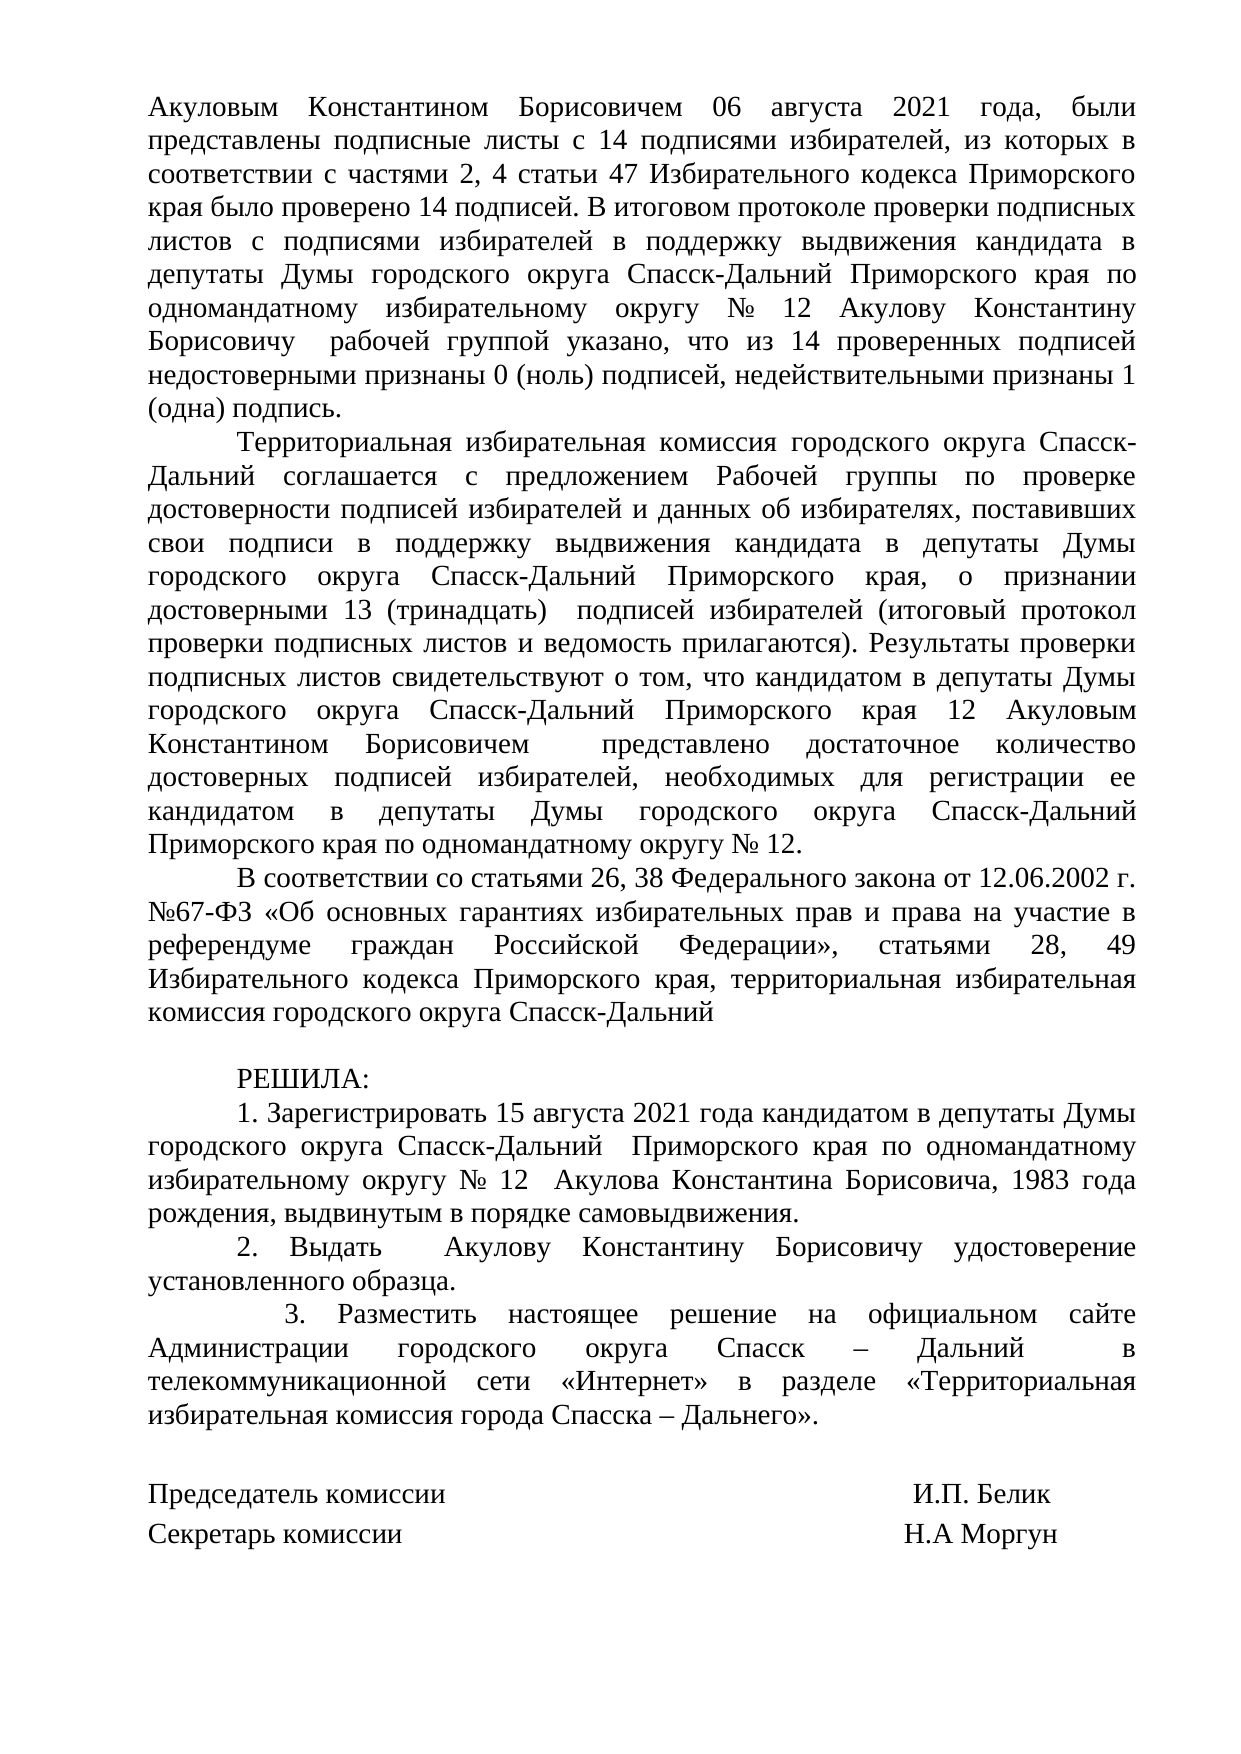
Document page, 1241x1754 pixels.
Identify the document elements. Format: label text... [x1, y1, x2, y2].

text 3. Разместить настоящее решение на официальном сайте Администрации городского округа Спасск – Дальний в телекоммуникационной сети «Интернет» в разделе «Территориальная избирательная комиссия города Спасска – Дальнего». [148, 1296, 1137, 1430]
text В соответствии со статьями 26, 38 Федерального закона от 12.06.2002 г. №67-ФЗ «Об основных гарантиях избирательных прав и права на участие в референдуме граждан Российской Федерации», статьями 28, 49 Избирательного кодекса Приморского края, территориальная избирательная комиссия городского округа Спасск-Дальний [148, 860, 1137, 1028]
text Территориальная избирательная комиссия городского округа Спасск-Дальний соглашается с предложением Рабочей группы по проверке достоверности подписей избирателей и данных об избирателях, поставивших свои подписи в поддержку выдвижения кандидата в депутаты Думы городского округа Спасск-Дальний Приморского края, о признании достоверными 13 (тринадцать) подписей избирателей (итоговый протокол проверки подписных листов и ведомость прилагаются). Результаты проверки подписных листов свидетельствуют о том, что кандидатом в депутаты Думы городского округа Спасск-Дальний Приморского края 12 Акуловым Константином Борисовичем представлено достаточное количество достоверных подписей избирателей, необходимых для регистрации ее кандидатом в депутаты Думы городского округа Спасск-Дальний Приморского края по одномандатному округу № 12. [148, 424, 1137, 860]
text 2. Выдать Акулову Константину Борисовичу удостоверение установленного образца. [148, 1229, 1137, 1296]
text 1. Зарегистрировать 15 августа 2021 года кандидатом в депутаты Думы городского округа Спасск-Дальний Приморского края по одномандатному избирательному округу № 12 Акулова Константина Борисовича, 1983 года рождения, выдвинутым в порядке самовыдвижения. [148, 1095, 1137, 1229]
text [148, 89, 1137, 424]
text Секретарь комиссии Н.А Моргун [148, 1517, 1137, 1550]
text РЕШИЛА: [148, 1061, 1137, 1095]
text Председатель комиссии И.П. Белик [148, 1476, 1137, 1510]
